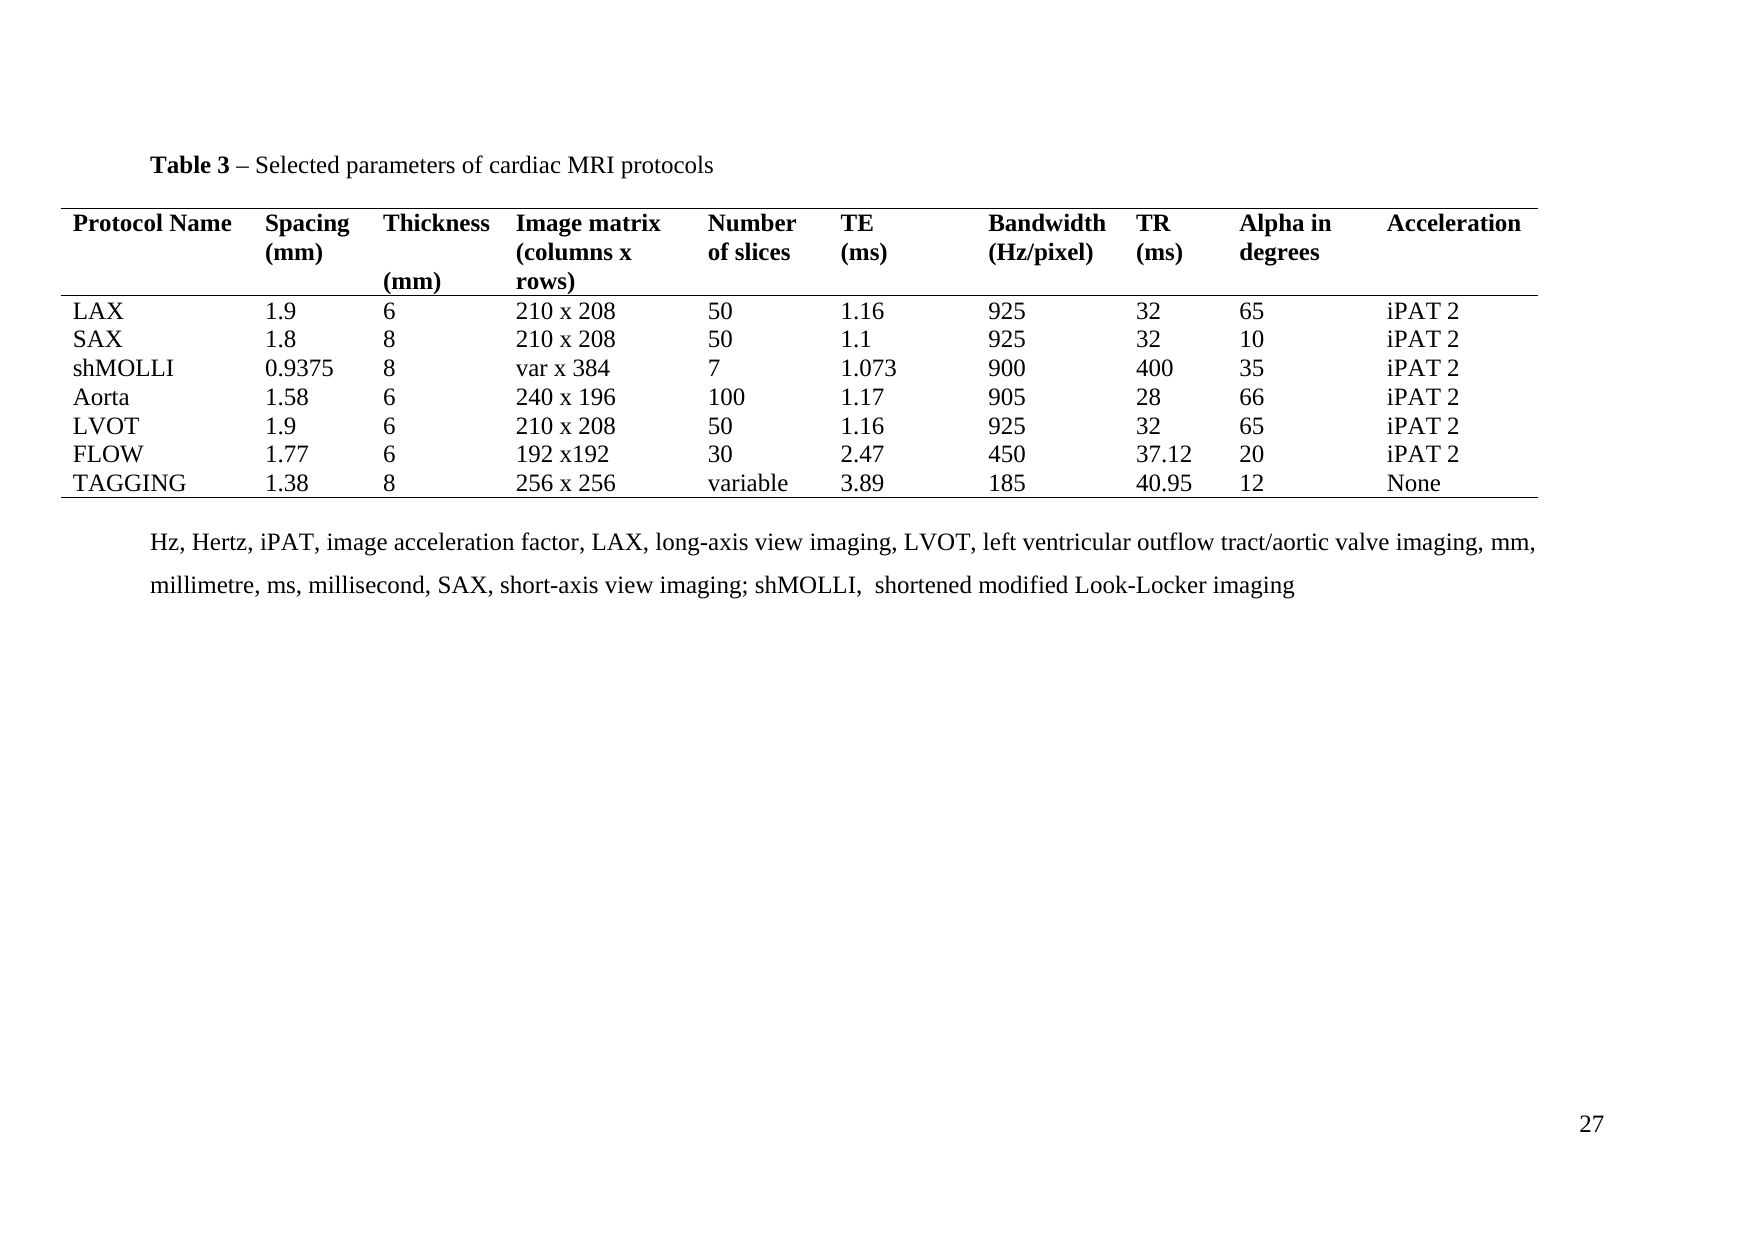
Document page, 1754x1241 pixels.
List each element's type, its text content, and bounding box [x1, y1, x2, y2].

table_cell 3.89 [829, 468, 977, 497]
table_cell 6 [372, 411, 504, 439]
table_cell FLOW [61, 440, 253, 468]
table_cell LAX [61, 296, 253, 324]
table_cell 7 [696, 353, 829, 382]
table_cell iPAT 2 [1375, 296, 1538, 324]
table_cell iPAT 2 [1375, 411, 1538, 439]
table_cell 6 [372, 296, 504, 324]
table_header TE (ms) [829, 209, 977, 295]
table_cell 32 [1125, 296, 1228, 324]
table_cell 100 [696, 382, 829, 411]
table_cell 50 [696, 411, 829, 439]
table_cell 210 x 208 [504, 411, 696, 439]
table_cell 32 [1125, 411, 1228, 439]
table_cell 50 [696, 296, 829, 324]
table_cell 65 [1228, 296, 1375, 324]
table_cell 1.38 [254, 468, 372, 497]
table_cell 256 x 256 [504, 468, 696, 497]
text Table 3 – Selected parameters of cardiac MRI protocols [150, 150, 1604, 179]
table_header Alpha in degrees [1228, 209, 1375, 295]
table_cell 66 [1228, 382, 1375, 411]
table_cell SAX [61, 325, 253, 353]
table_cell 12 [1228, 468, 1375, 497]
table_header Acceleration [1375, 209, 1538, 295]
table_cell TAGGING [61, 468, 253, 497]
table_cell 1.16 [829, 296, 977, 324]
table_cell 185 [977, 468, 1124, 497]
table_cell 905 [977, 382, 1124, 411]
table_cell 32 [1125, 325, 1228, 353]
table_header Spacing (mm) [254, 209, 372, 295]
table_header Image matrix (columns x rows) [504, 209, 696, 295]
table_cell shMOLLI [61, 353, 253, 382]
table_cell 210 x 208 [504, 325, 696, 353]
table_cell iPAT 2 [1375, 382, 1538, 411]
table_cell 0.9375 [254, 353, 372, 382]
table_cell Aorta [61, 382, 253, 411]
table_header Protocol Name [61, 209, 253, 295]
table_cell 1.073 [829, 353, 977, 382]
table_cell 65 [1228, 411, 1375, 439]
table_cell 1.1 [829, 325, 977, 353]
table_cell 450 [977, 440, 1124, 468]
table_cell 50 [696, 325, 829, 353]
table_cell 925 [977, 411, 1124, 439]
table_header Thickness (mm) [372, 209, 504, 295]
table_cell 6 [372, 382, 504, 411]
text Hz, Hertz, iPAT, image acceleration factor, LAX, long-axis view imaging, LVOT, left ventricular outflow tract/aortic valve imaging, mm, millimetre, ms, millisecond, SAX, short-axis view imaging; shMOLLI, shortened modified Look-Locker imaging [150, 527, 1604, 599]
table_cell 10 [1228, 325, 1375, 353]
table_cell 192 x192 [504, 440, 696, 468]
table_cell 1.77 [254, 440, 372, 468]
table_header Bandwidth (Hz/pixel) [977, 209, 1124, 295]
table_cell iPAT 2 [1375, 440, 1538, 468]
table_cell 20 [1228, 440, 1375, 468]
table_cell 28 [1125, 382, 1228, 411]
table_cell 1.9 [254, 296, 372, 324]
table_cell 8 [372, 353, 504, 382]
table_cell 1.58 [254, 382, 372, 411]
table_cell 2.47 [829, 440, 977, 468]
table_cell 1.16 [829, 411, 977, 439]
table_cell 925 [977, 325, 1124, 353]
table_cell 210 x 208 [504, 296, 696, 324]
table_cell variable [696, 468, 829, 497]
table_cell 925 [977, 296, 1124, 324]
table_cell 400 [1125, 353, 1228, 382]
table_cell 1.17 [829, 382, 977, 411]
table_cell LVOT [61, 411, 253, 439]
table_cell iPAT 2 [1375, 353, 1538, 382]
table_cell 30 [696, 440, 829, 468]
table_cell 8 [372, 325, 504, 353]
table_cell 8 [372, 468, 504, 497]
table_header Number of slices [696, 209, 829, 295]
table_cell 6 [372, 440, 504, 468]
table_cell 1.8 [254, 325, 372, 353]
table_cell 900 [977, 353, 1124, 382]
table_cell iPAT 2 [1375, 325, 1538, 353]
table_cell 1.9 [254, 411, 372, 439]
table_cell 37.12 [1125, 440, 1228, 468]
table_cell var x 384 [504, 353, 696, 382]
table_cell 35 [1228, 353, 1375, 382]
table_cell None [1375, 468, 1538, 497]
table_header TR (ms) [1125, 209, 1228, 295]
table_cell 240 x 196 [504, 382, 696, 411]
table_cell 40.95 [1125, 468, 1228, 497]
